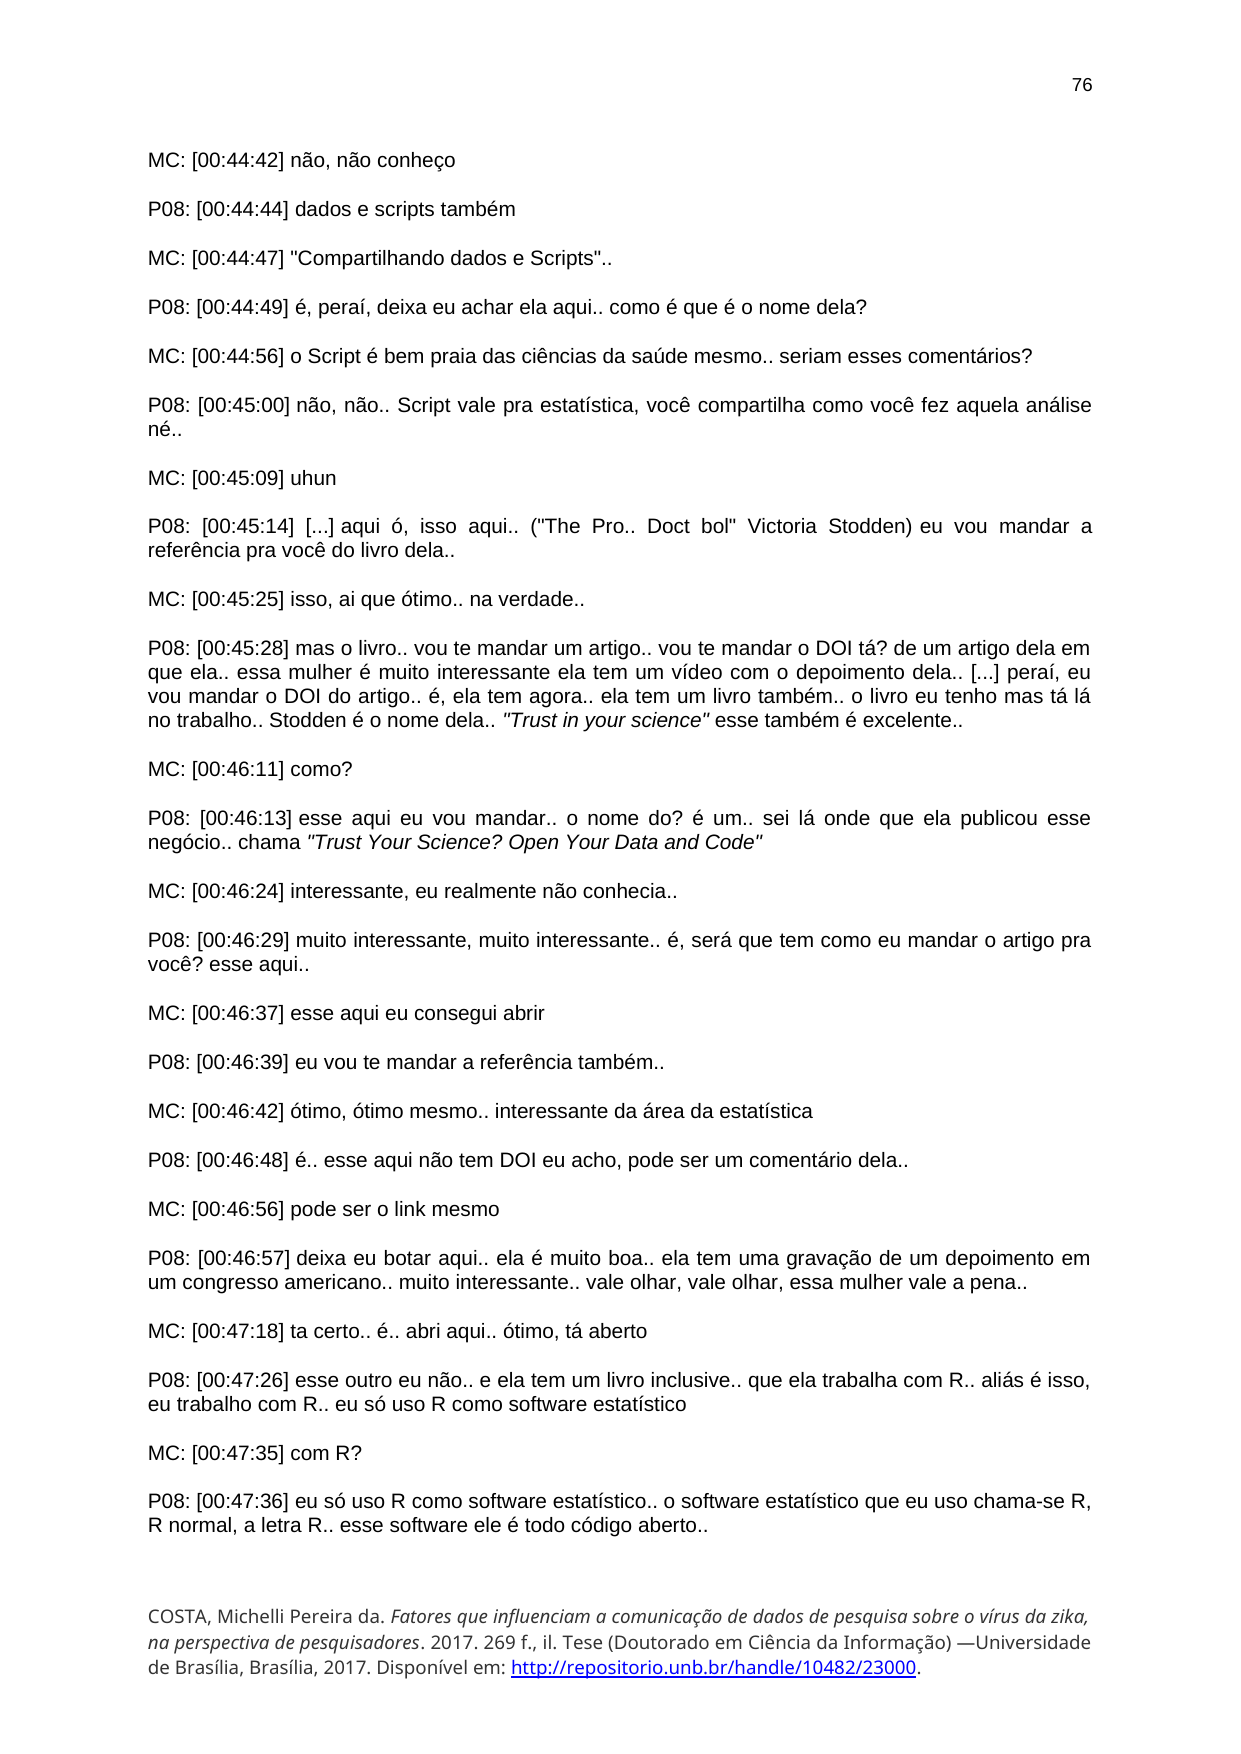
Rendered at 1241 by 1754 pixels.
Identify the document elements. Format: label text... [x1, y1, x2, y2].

text MC: [00:45:09] uhun [148, 465, 1092, 489]
text MC: [00:46:56] pode ser o link mesmo [148, 1197, 1092, 1221]
text P08: [00:47:26] esse outro eu não.. e ela tem um livro inclusive.. que ela trabalha com R.. aliás é isso, eu trabalho com R.. eu só uso R como software estatístico [148, 1367, 1092, 1415]
text MC: [00:46:11] como? [148, 757, 1092, 781]
text P08: [00:46:39] eu vou te mandar a referência também.. [148, 1050, 1092, 1074]
text MC: [00:44:47] "Compartilhando dados e Scripts".. [148, 246, 1092, 269]
text P08: [00:46:29] muito interessante, muito interessante.. é, será que tem como eu mandar o artigo pra você? esse aqui.. [148, 928, 1092, 976]
text P08: [00:46:57] deixa eu botar aqui.. ela é muito boa.. ela tem uma gravação de um depoimento em um congresso americano.. muito interessante.. vale olhar, vale olhar, essa mulher vale a pena.. [148, 1246, 1092, 1293]
text P08: [00:47:36] eu só uso R como software estatístico.. o software estatístico que eu uso chama-se R, R normal, a letra R.. esse software ele é todo código aberto.. [148, 1489, 1092, 1537]
text MC: [00:47:18] ta certo.. é.. abri aqui.. ótimo, tá aberto [148, 1318, 1092, 1342]
text MC: [00:44:42] não, não conheço [148, 148, 1092, 172]
text MC: [00:46:24] interessante, eu realmente não conhecia.. [148, 879, 1092, 903]
text MC: [00:45:25] isso, ai que ótimo.. na verdade.. [148, 587, 1092, 611]
text MC: [00:46:42] ótimo, ótimo mesmo.. interessante da área da estatística [148, 1099, 1092, 1123]
text P08: [00:45:00] não, não.. Script vale pra estatística, você compartilha como você fez aquela análise né.. [148, 392, 1092, 440]
text MC: [00:47:35] com R? [148, 1440, 1092, 1464]
text P08: [00:45:28] mas o livro.. vou te mandar um artigo.. vou te mandar o DOI tá? de um artigo dela em que ela.. essa mulher é muito interessante ela tem um vídeo com o depoimento dela.. [...] peraí, eu vou mandar o DOI do artigo.. é, ela tem agora.. ela tem um livro também.. o livro eu tenho mas tá lá no trabalho.. Stodden é o nome dela.. "Trust in your science" esse também é excelente.. [148, 636, 1092, 732]
text P08: [00:45:14] [...] aqui ó, isso aqui.. ("The Pro.. Doct bol" Victoria Stodden) eu vou mandar a referência pra você do livro dela.. [148, 514, 1092, 562]
text MC: [00:44:56] o Script é bem praia das ciências da saúde mesmo.. seriam esses comentários? [148, 343, 1092, 367]
text MC: [00:46:37] esse aqui eu consegui abrir [148, 1001, 1092, 1025]
text P08: [00:46:48] é.. esse aqui não tem DOI eu acho, pode ser um comentário dela.. [148, 1148, 1092, 1172]
text P08: [00:44:44] dados e scripts também [148, 197, 1092, 221]
text P08: [00:46:13] esse aqui eu vou mandar.. o nome do? é um.. sei lá onde que ela publicou esse negócio.. chama "Trust Your Science? Open Your Data and Code" [148, 806, 1092, 854]
text P08: [00:44:49] é, peraí, deixa eu achar ela aqui.. como é que é o nome dela? [148, 294, 1092, 318]
